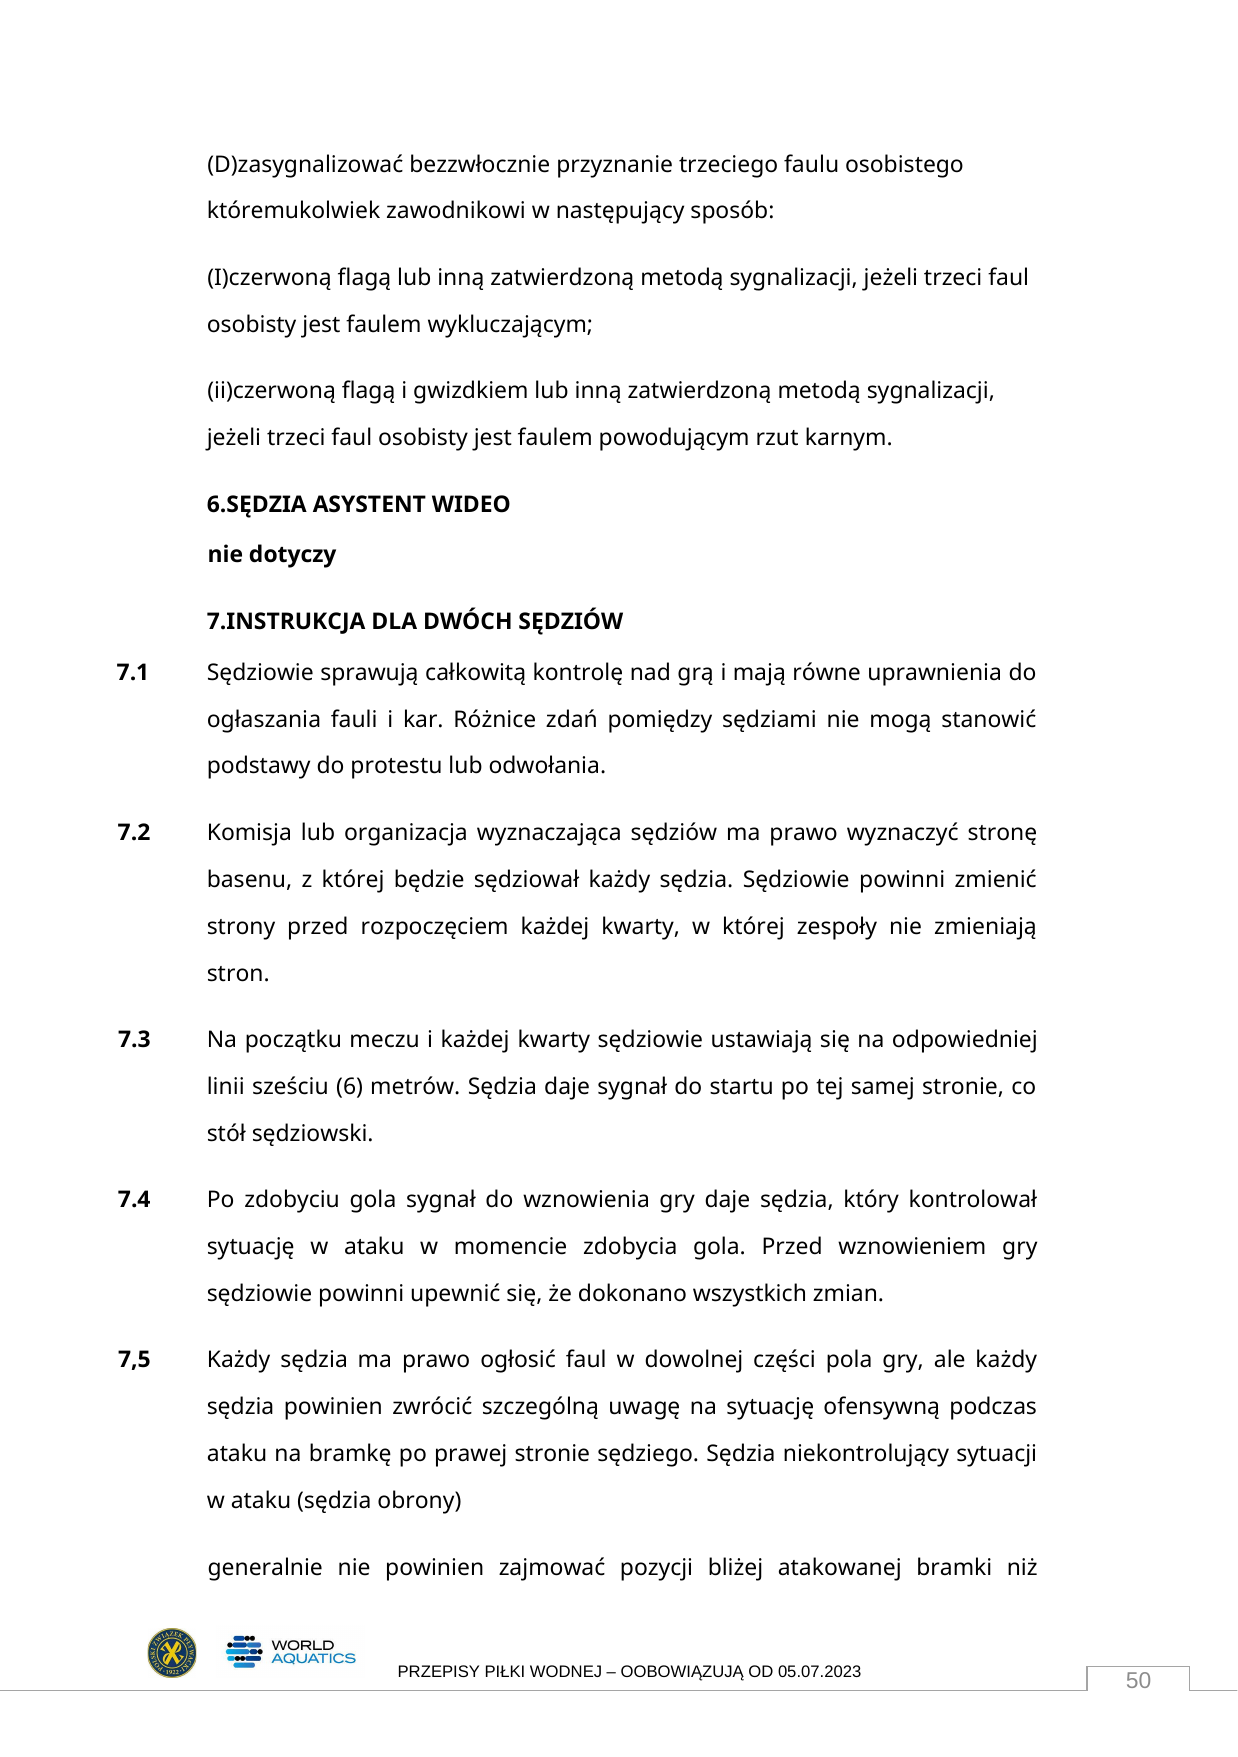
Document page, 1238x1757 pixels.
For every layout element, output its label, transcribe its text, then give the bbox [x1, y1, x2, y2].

text nie dotyczy [207, 538, 1038, 570]
text 7.4 Po zdobyciu gola sygnał do wznowienia gry daje sędzia, który kontrolował sytuację w ataku w momencie zdobycia gola. Przed wznowieniem gry sędziowie powinni upewnić się, że dokonano wszystkich zmian. [118, 1183, 1038, 1308]
text (ii)czerwoną flagą i gwizdkiem lub inną zatwierdzoną metodą sygnalizacji, jeżeli trzeci faul osobisty jest faulem powodującym rzut karnym. [207, 374, 1038, 452]
text 7.3 Na początku meczu i każdej kwarty sędziowie ustawiają się na odpowiedniej linii sześciu (6) metrów. Sędzia daje sygnał do startu po tej samej stronie, co stół sędziowski. [118, 1023, 1038, 1148]
text 6.SĘDZIA ASYSTENT WIDEO [207, 488, 1038, 519]
text 7.1 Sędziowie sprawują całkowitą kontrolę nad grą i mają równe uprawnienia do ogłaszania fauli i kar. Różnice zdań pomiędzy sędziami nie mogą stanowić podstawy do protestu lub odwołania. [116, 656, 1038, 781]
text 7,5 Każdy sędzia ma prawo ogłosić faul w dowolnej części pola gry, ale każdy sędzia powinien zwrócić szczególną uwagę na sytuację ofensywną podczas ataku na bramkę po prawej stronie sędziego. Sędzia niekontrolujący sytuacji w ataku (sędzia obrony) [118, 1343, 1038, 1515]
text 7.INSTRUKCJA DLA DWÓCH SĘDZIÓW [207, 605, 1038, 636]
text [207, 1551, 1038, 1582]
text 7.2 Komisja lub organizacja wyznaczająca sędziów ma prawo wyznaczyć stronę basenu, z której będzie sędziował każdy sędzia. Sędziowie powinni zmienić strony przed rozpoczęciem każdej kwarty, w której zespoły nie zmieniają stron. [117, 816, 1038, 988]
text (I)czerwoną flagą lub inną zatwierdzoną metodą sygnalizacji, jeżeli trzeci faul osobisty jest faulem wykluczającym; [207, 261, 1038, 339]
picture [147, 1628, 197, 1678]
text (D)zasygnalizować bezzwłocznie przyznanie trzeciego faulu osobistego któremukolwiek zawodnikowi w następujący sposób: [207, 148, 1038, 226]
picture [215, 1625, 366, 1678]
